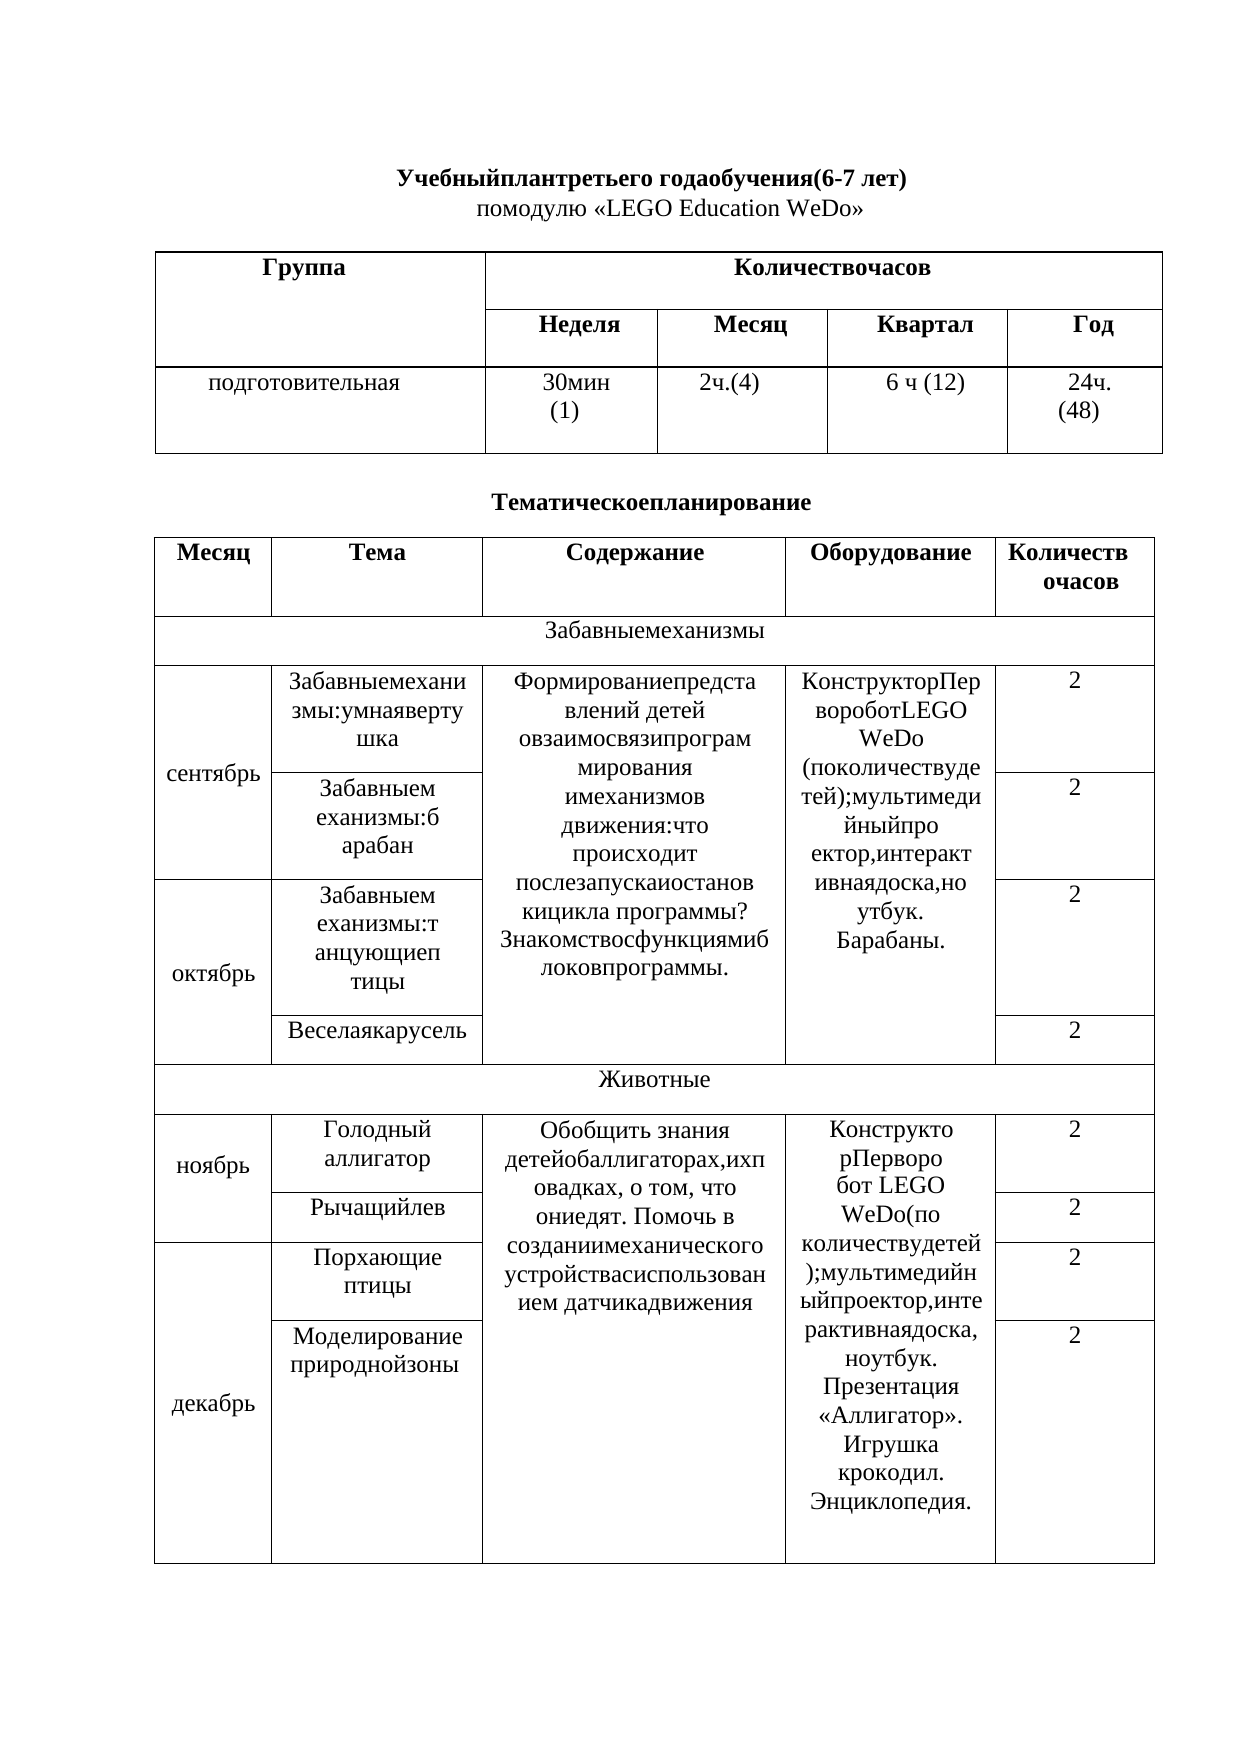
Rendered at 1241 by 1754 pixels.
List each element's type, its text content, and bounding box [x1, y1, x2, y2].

table_cell 2 [996, 1243, 1154, 1320]
table_header Группа [156, 253, 485, 366]
table_cell октябрь [155, 880, 271, 1064]
text Учебныйплантретьего годаобучения(6-7 лет) [127, 163, 1176, 191]
table_cell Забавныемеханизмы:умнаявертушка [272, 666, 482, 772]
table_cell Обобщить знания детейобаллигаторах,ихповадках, о том, что ониедят. Помочь в созданиимеханическогоустройствасиспользованием датчикадвижения [483, 1115, 785, 1563]
text Тематическоепланирование [127, 487, 1176, 516]
table_cell Рычащийлев [272, 1193, 482, 1242]
table_cell сентябрь [155, 666, 271, 879]
table_cell 2 [996, 773, 1154, 879]
table_header Содержание [483, 538, 785, 616]
table_header Тема [272, 538, 482, 616]
table_header Оборудование [786, 538, 995, 616]
table_cell Неделя [486, 310, 657, 366]
table_cell Формированиепредставлений детей овзаимосвязипрограммирования имеханизмов движения:что происходит послезапускаиостановкицикла программы? Знакомствосфункциямиблоковпрограммы. [483, 666, 785, 1064]
table_cell Квартал [828, 310, 1007, 366]
table_cell Моделированиеприроднойзоны [272, 1321, 482, 1563]
table_cell 2 [996, 1193, 1154, 1242]
table_cell 2 [996, 1115, 1154, 1192]
table_cell КонструкторПервороботLEGO WeDo (поколичествудетей);мультимедийныйпро ектор,интерактивнаядоска,ноутбук. Барабаны. [786, 666, 995, 1064]
table_cell Забавныемеханизмы:танцующиептицы [272, 880, 482, 1015]
table_cell 30мин (1) [486, 368, 657, 453]
list помодулю «LEGO Education WeDo» [139, 193, 1176, 222]
table_header Количествочасов [996, 538, 1154, 616]
table_cell Веселаякарусель [272, 1016, 482, 1064]
table_cell 24ч. (48) [1008, 368, 1162, 453]
table_cell 2 [996, 880, 1154, 1015]
table_cell Порхающиептицы [272, 1243, 482, 1320]
table_cell 2 [996, 666, 1154, 772]
table_header Количествочасов [486, 253, 1162, 309]
table_cell подготовительная [156, 368, 485, 453]
table_cell Животные [155, 1065, 1154, 1114]
table_header Месяц [155, 538, 271, 616]
table_cell Голодныйаллигатор [272, 1115, 482, 1192]
table_cell декабрь [155, 1243, 271, 1563]
table_cell 2 [996, 1321, 1154, 1563]
table_cell 2 [996, 1016, 1154, 1064]
table_cell ноябрь [155, 1115, 271, 1242]
table_cell 6 ч (12) [828, 368, 1007, 453]
table_cell 2ч.(4) [658, 368, 827, 453]
table_cell Год [1008, 310, 1162, 366]
table_cell Забавныемеханизмы [155, 617, 1154, 665]
table_cell Забавныемеханизмы:барабан [272, 773, 482, 879]
table_cell КонструкторПерворо бот LEGO WeDo(по количествудетей);мультимедийныйпроектор,интерактивнаядоска, ноутбук. Презентация «Аллигатор». Игрушкакрокодил. Энциклопедия. [786, 1115, 995, 1563]
table_cell Месяц [658, 310, 827, 366]
